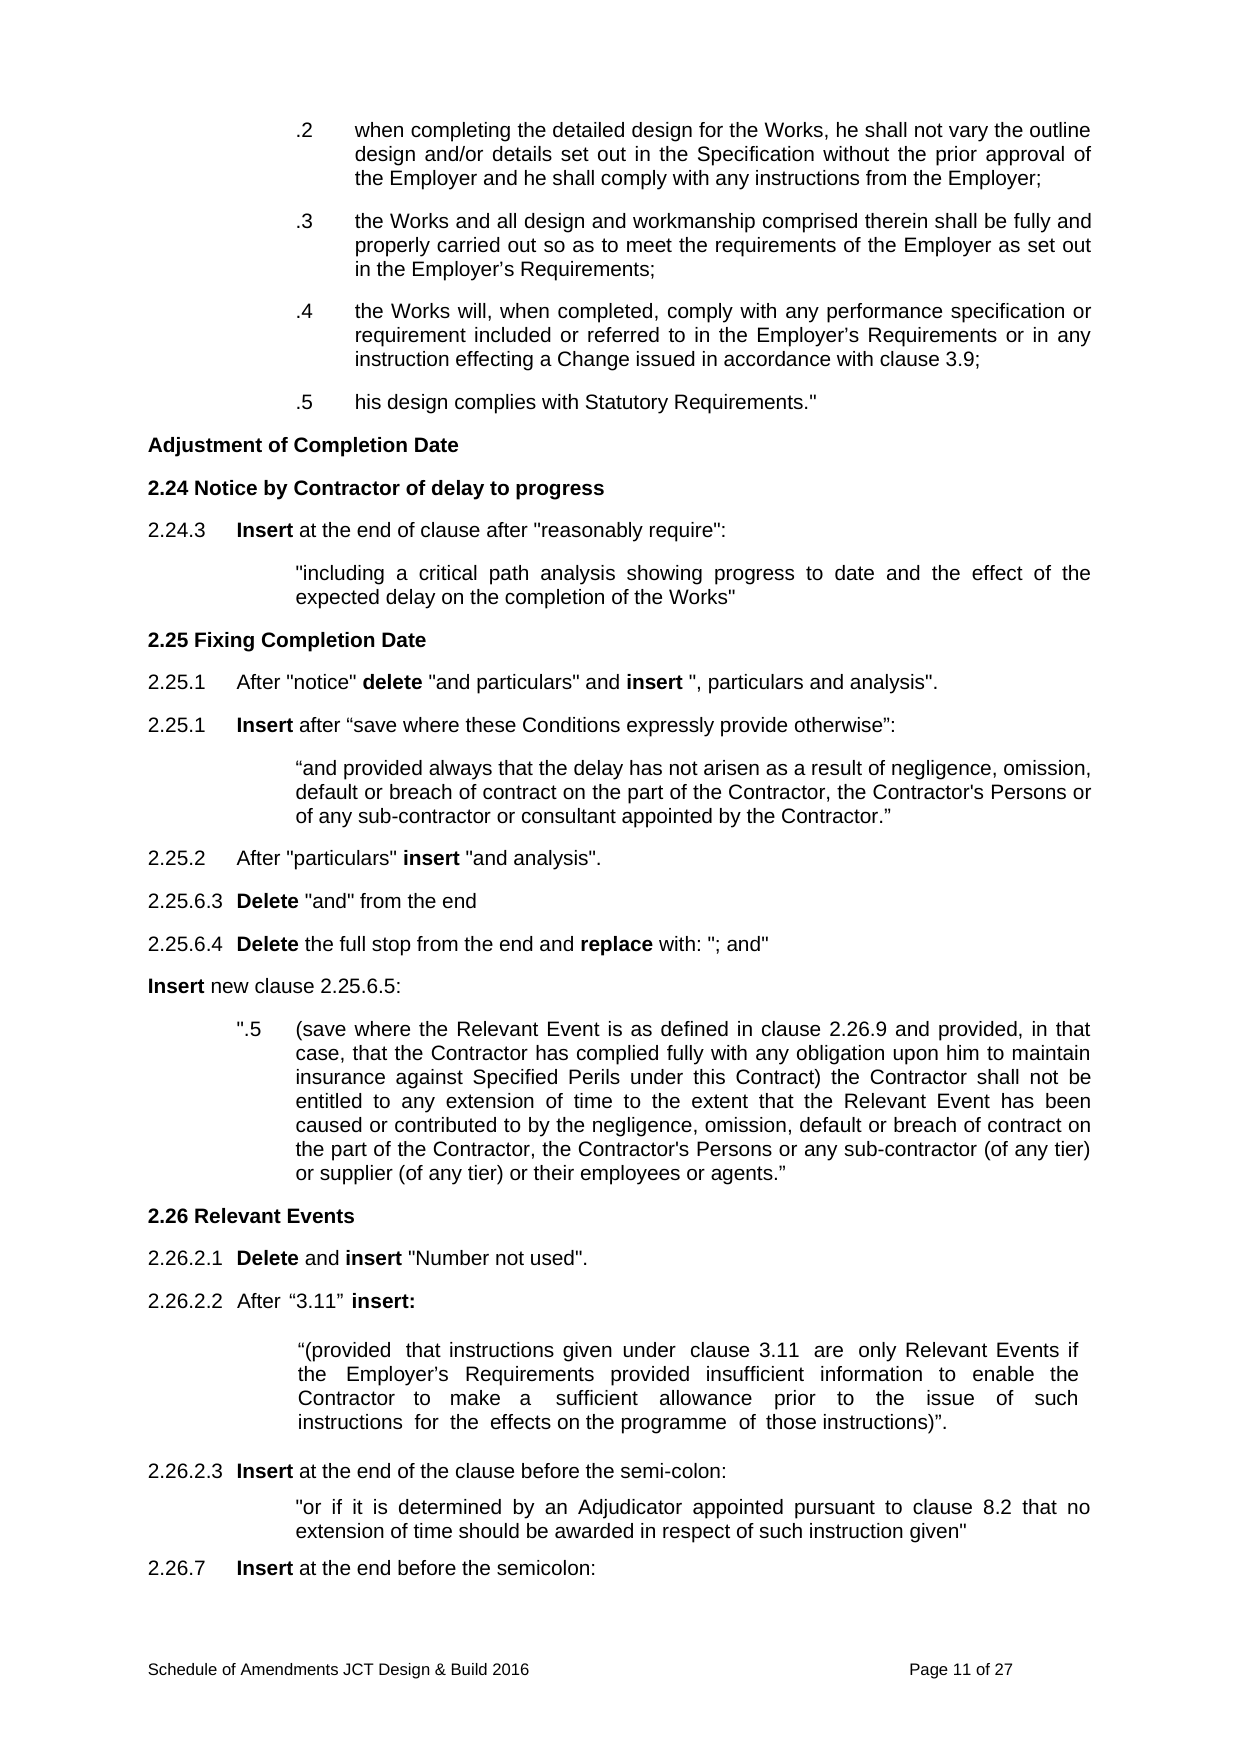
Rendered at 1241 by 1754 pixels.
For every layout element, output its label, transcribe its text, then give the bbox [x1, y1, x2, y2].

text “(provided that instructions given under clause 3.11 are only Relevant Events if the Employer’s Requirements provided insufficient information to enable the Contractor to make a sufficient allowance prior to the issue of such instructions for the effects on the programme of those instructions)”. [298, 1338, 1079, 1434]
text .4 the Works will, when completed, comply with any performance specification or requirement included or referred to in the Employer’s Requirements or in any instruction effecting a Change issued in accordance with clause 3.9; [295, 299, 1092, 371]
text 2.26.2.2 After “3.11” insert: [148, 1289, 675, 1313]
text 2.25.6.3 Delete "and" from the end [148, 889, 1092, 913]
text .5 his design complies with Statutory Requirements." [295, 390, 1092, 414]
text 2.25.1 Insert after “save where these Conditions expressly provide otherwise”: [148, 713, 1092, 737]
text Insert new clause 2.25.6.5: [148, 974, 1092, 998]
text 2.24 Notice by Contractor of delay to progress [148, 475, 1092, 499]
text 2.26.2.3 Insert at the end of the clause before the semi-colon: [148, 1459, 1092, 1483]
text “and provided always that the delay has not arisen as a result of negligence, omission, default or breach of contract on the part of the Contractor, the Contractor's Persons or of any sub-contractor or consultant appointed by the Contractor.” [295, 756, 1092, 827]
list 2.26.7 Insert at the end before the semicolon: [148, 1556, 1092, 1579]
text 2.25.2 After "particulars" insert "and analysis". [148, 846, 1092, 870]
text "or if it is determined by an Adjudicator appointed pursuant to clause 8.2 that no extension of time should be awarded in respect of such instruction given" [207, 1495, 1092, 1543]
text 2.24.3 Insert at the end of clause after "reasonably require": [148, 518, 1092, 542]
text ".5 (save where the Relevant Event is as defined in clause 2.26.9 and provided, in that case, that the Contractor has complied fully with any obligation upon him to maintain insurance against Specified Perils under this Contract) the Contractor shall not be entitled to any extension of time to the extent that the Relevant Event has been caused or contributed to by the negligence, omission, default or breach of contract on the part of the Contractor, the Contractor's Persons or any sub-contractor (of any tier) or supplier (of any tier) or their employees or agents.” [236, 1017, 1092, 1185]
text .2 when completing the detailed design for the Works, he shall not vary the outline design and/or details set out in the Specification without the prior approval of the Employer and he shall comply with any instructions from the Employer; [295, 118, 1092, 190]
text "including a critical path analysis showing progress to date and the effect of the expected delay on the completion of the Works" [177, 561, 1092, 609]
text 2.26.2.1 Delete and insert "Number not used". [148, 1246, 1092, 1270]
text .3 the Works and all design and workmanship comprised therein shall be fully and properly carried out so as to meet the requirements of the Employer as set out in the Employer’s Requirements; [295, 209, 1092, 281]
text Adjustment of Completion Date [148, 433, 1092, 457]
text 2.25 Fixing Completion Date [148, 627, 1092, 651]
text 2.26 Relevant Events [148, 1203, 1092, 1227]
text 2.25.1 After "notice" delete "and particulars" and insert ", particulars and analysis". [148, 670, 1092, 694]
text 2.25.6.4 Delete the full stop from the end and replace with: "; and" [148, 932, 1092, 956]
